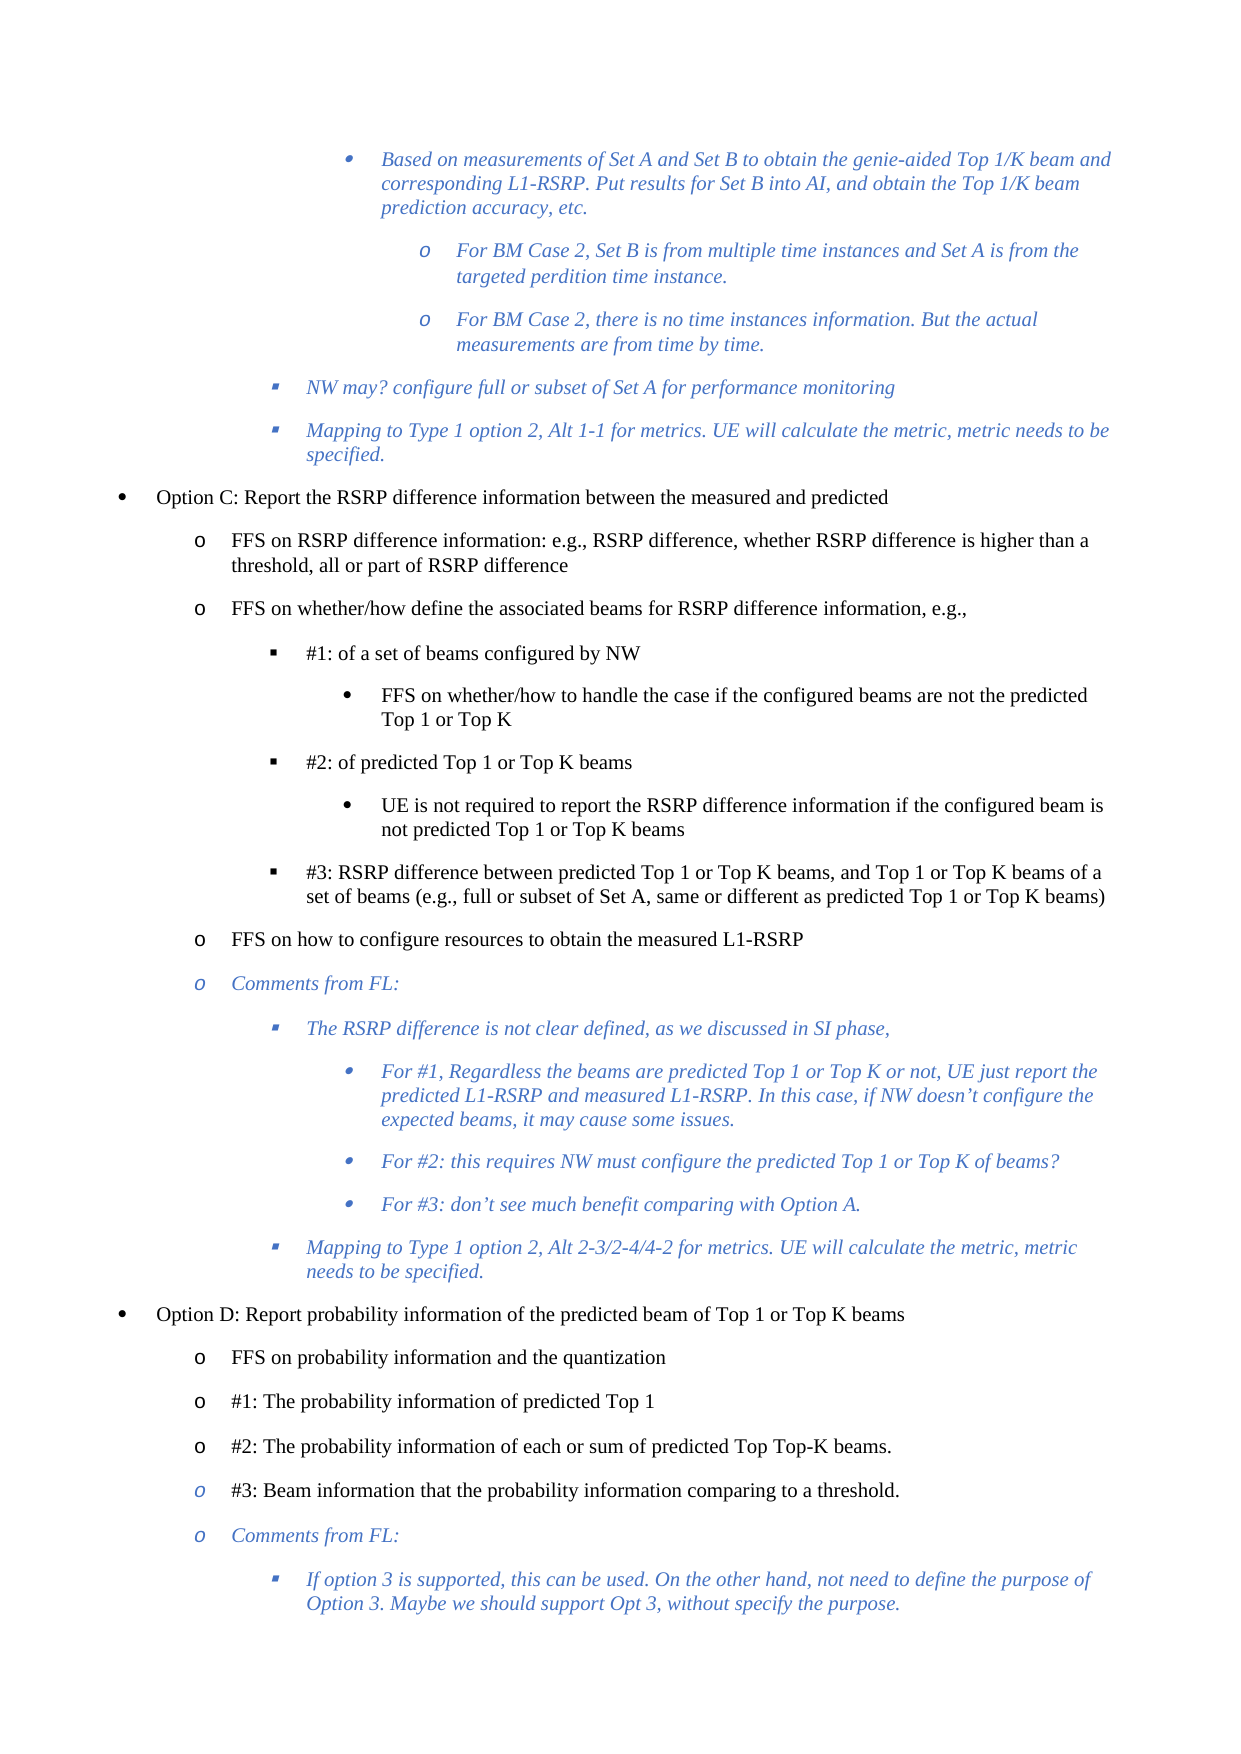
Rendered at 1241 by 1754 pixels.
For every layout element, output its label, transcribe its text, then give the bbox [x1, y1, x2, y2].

list Mapping to Type 1 option 2, Alt 2-3/2-4/4-2 for metrics. UE will calculate the metric, metric needs to be specified. [268, 1235, 1122, 1283]
list FFS on whether/how to handle the case if the configured beams are not the predicted Top 1 or Top K [343, 683, 1122, 731]
list For BM Case 2, Set B is from multiple time instances and Set A is from the targeted perdition time instance. [418, 238, 1122, 288]
list #1: of a set of beams configured by NW [268, 641, 1122, 664]
list #2: The probability information of each or sum of predicted Top Top-K beams. [193, 1434, 1122, 1459]
list FFS on probability information and the quantization [193, 1345, 1122, 1371]
list Mapping to Type 1 option 2, Alt 1-1 for metrics. UE will calculate the metric, metric needs to be specified. [268, 418, 1122, 466]
list Comments from FL: [193, 971, 1122, 997]
list #3: RSRP difference between predicted Top 1 or Top K beams, and Top 1 or Top K beams of a set of beams (e.g., full or subset of Set A, same or different as predicted Top 1 or Top K beams) [268, 860, 1122, 908]
list NW may? configure full or subset of Set A for performance monitoring [268, 375, 1122, 399]
list Option C: Report the RSRP difference information between the measured and predicted [118, 485, 1122, 509]
list UE is not required to report the RSRP difference information if the configured beam is not predicted Top 1 or Top K beams [343, 793, 1122, 841]
list If option 3 is supported, this can be used. On the other hand, not need to define the purpose of Option 3. Maybe we should support Opt 3, without specify the purpose. [268, 1567, 1122, 1615]
list For #3: don’t see much benefit comparing with Option A. [343, 1192, 1122, 1216]
list The RSRP difference is not clear defined, as we discussed in SI phase, [268, 1016, 1122, 1040]
list FFS on whether/how define the associated beams for RSRP difference information, e.g., [193, 596, 1122, 622]
list For #1, Regardless the beams are predicted Top 1 or Top K or not, UE just report the predicted L1-RSRP and measured L1-RSRP. In this case, if NW doesn’t configure the expected beams, it may cause some issues. [343, 1058, 1122, 1131]
list FFS on RSRP difference information: e.g., RSRP difference, whether RSRP difference is higher than a threshold, all or part of RSRP difference [193, 527, 1122, 577]
list #1: The probability information of predicted Top 1 [193, 1389, 1122, 1415]
list Option D: Report probability information of the predicted beam of Top 1 or Top K beams [118, 1302, 1122, 1326]
list #3: Beam information that the probability information comparing to a threshold. [193, 1478, 1122, 1504]
list Comments from FL: [193, 1523, 1122, 1548]
list For BM Case 2, there is no time instances information. But the actual measurements are from time by time. [418, 306, 1122, 356]
list FFS on how to configure resources to obtain the measured L1-RSRP [193, 927, 1122, 952]
list For #2: this requires NW must configure the predicted Top 1 or Top K of beams? [343, 1149, 1122, 1173]
list #2: of predicted Top 1 or Top K beams [268, 750, 1122, 774]
list Based on measurements of Set A and Set B to obtain the genie-aided Top 1/K beam and corresponding L1-RSRP. Put results for Set B into AI, and obtain the Top 1/K beam prediction accuracy, etc. [343, 147, 1122, 219]
